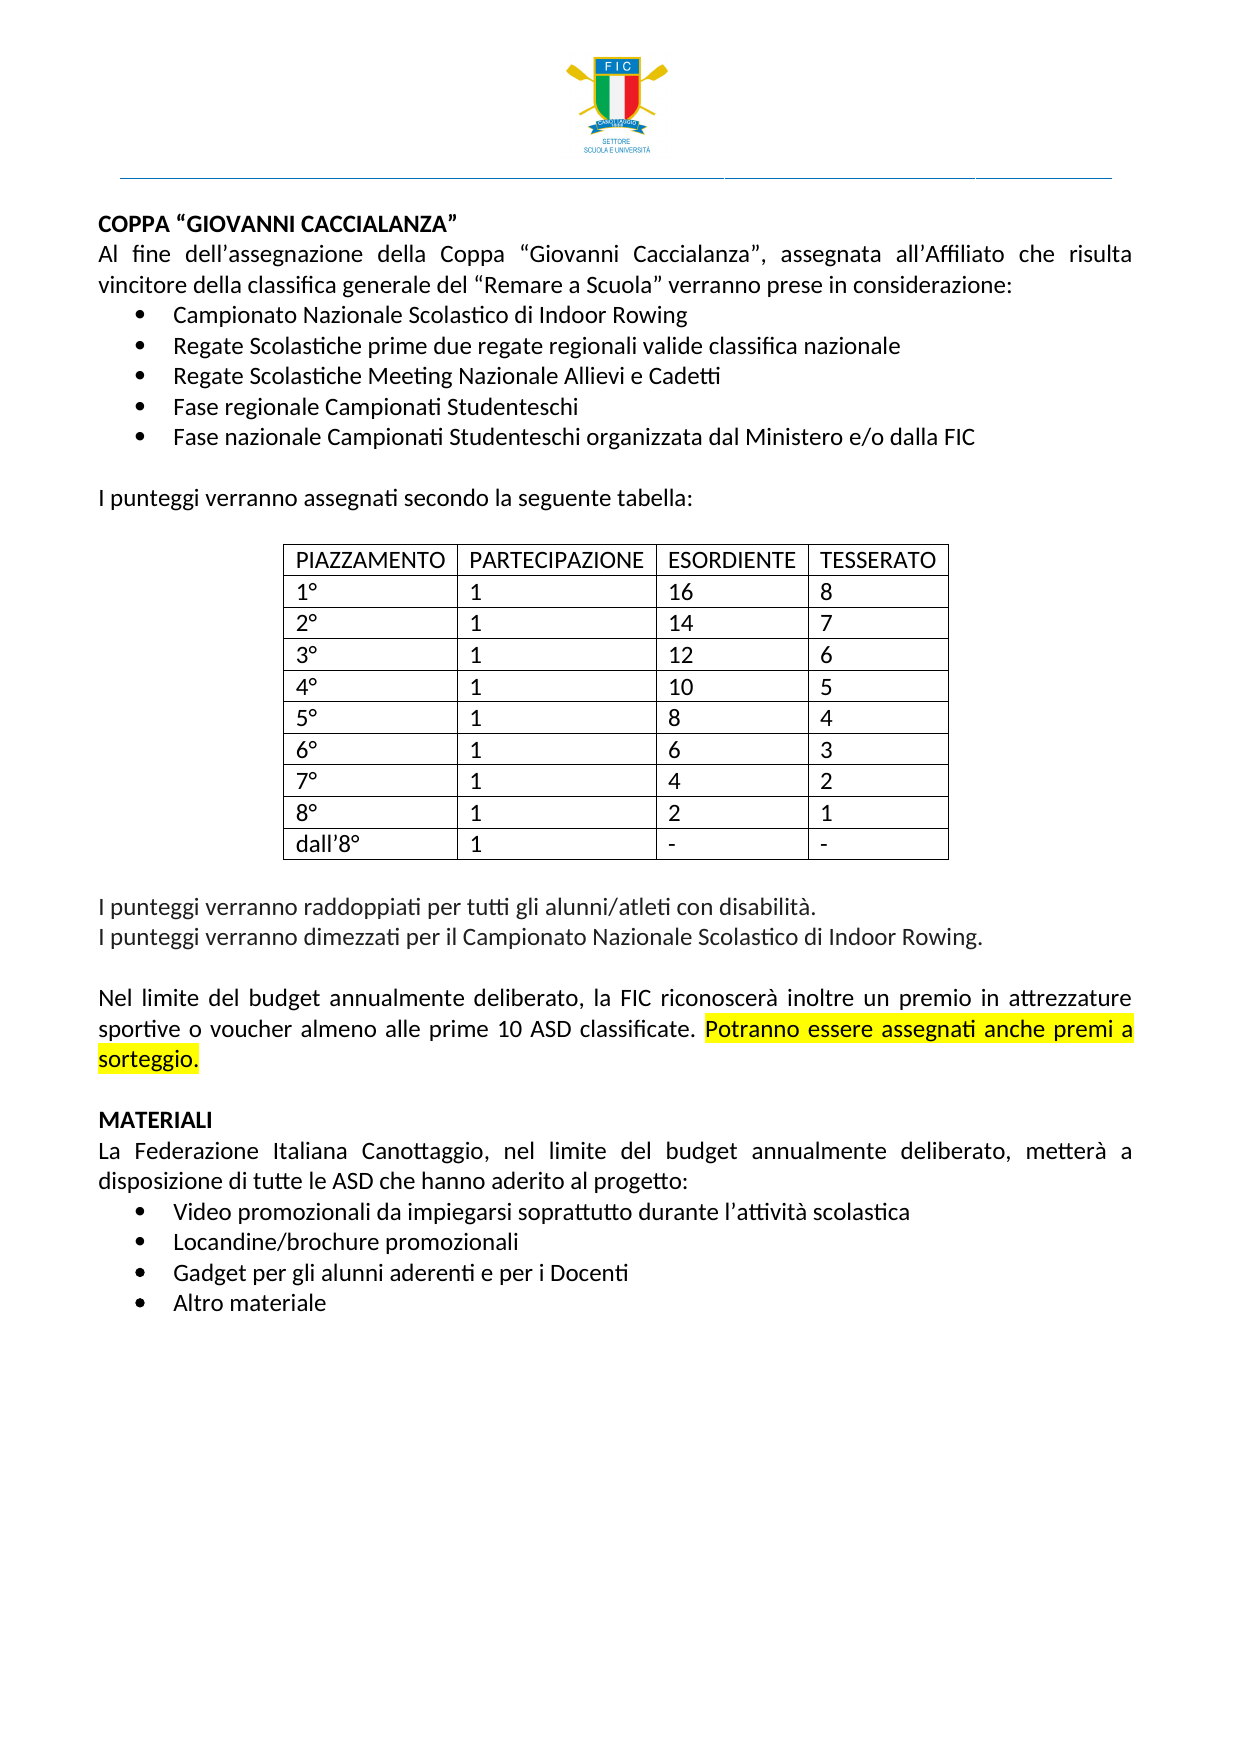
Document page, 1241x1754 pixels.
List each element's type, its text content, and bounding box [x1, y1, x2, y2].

list Video promozionali da impiegarsi soprattutto durante l’attività scolastica [136, 1196, 1134, 1226]
table_cell 4 [657, 765, 808, 796]
table_cell 3° [284, 639, 457, 670]
table_cell - [809, 829, 948, 859]
list Fase nazionale Campionati Studenteschi organizzata dal Ministero e/o dalla FIC [136, 421, 1134, 452]
table_cell 8° [284, 797, 457, 827]
table_cell 1 [458, 639, 656, 670]
table_header PIAZZAMENTO [284, 545, 457, 575]
table_cell 1 [458, 702, 656, 733]
table_cell 1 [458, 734, 656, 764]
table_cell 4 [809, 702, 948, 733]
table_cell 8 [657, 702, 808, 733]
table_cell 14 [657, 608, 808, 638]
table_header PARTECIPAZIONE [458, 545, 656, 575]
table_cell 6 [809, 639, 948, 670]
table_cell 1 [458, 608, 656, 638]
list Campionato Nazionale Scolastico di Indoor Rowing [136, 299, 1134, 330]
table_header TESSERATO [809, 545, 948, 575]
text La Federazione Italiana Canottaggio, nel limite del budget annualmente deliberato, metterà a disposizione di tutte le ASD che hanno aderito al progetto: [98, 1135, 1134, 1196]
table_cell 10 [657, 671, 808, 701]
list Gadget per gli alunni aderenti e per i Docenti [136, 1257, 1134, 1287]
table_cell 2 [657, 797, 808, 827]
list Regate Scolastiche prime due regate regionali valide classifica nazionale [136, 330, 1134, 360]
table_cell 1 [458, 797, 656, 827]
table_cell 3 [809, 734, 948, 764]
table_cell dall’8° [284, 829, 457, 859]
table_cell 6° [284, 734, 457, 764]
table_cell 6 [657, 734, 808, 764]
table_cell 1 [458, 765, 656, 796]
table_cell 7 [809, 608, 948, 638]
table_cell 1° [284, 576, 457, 607]
text I punteggi verranno dimezzati per il Campionato Nazionale Scolastico di Indoor Rowing. [98, 921, 1134, 952]
table_cell 16 [657, 576, 808, 607]
table_cell 5 [809, 671, 948, 701]
table_cell 1 [809, 797, 948, 827]
text I punteggi verranno raddoppiati per tutti gli alunni/atleti con disabilità. [98, 891, 1134, 921]
text MATERIALI [98, 1104, 1121, 1135]
table_cell 7° [284, 765, 457, 796]
text I punteggi verranno assegnati secondo la seguente tabella: [98, 482, 1134, 513]
picture [560, 50, 672, 158]
table_header ESORDIENTE [657, 545, 808, 575]
table_cell - [657, 829, 808, 859]
table_cell 2 [809, 765, 948, 796]
list Regate Scolastiche Meeting Nazionale Allievi e Cadetti [136, 360, 1134, 391]
table_cell 8 [809, 576, 948, 607]
table_cell 1 [458, 829, 656, 859]
table_cell 12 [657, 639, 808, 670]
table_cell 5° [284, 702, 457, 733]
table_cell 1 [458, 671, 656, 701]
text COPPA “GIOVANNI CACCIALANZA” [98, 208, 1121, 238]
text Nel limite del budget annualmente deliberato, la FIC riconoscerà inoltre un premio in attrezzature sportive o voucher almeno alle prime 10 ASD classificate. Potranno essere assegnati anche premi a sorteggio. [98, 982, 1134, 1074]
table_cell 2° [284, 608, 457, 638]
list Altro materiale [136, 1287, 1134, 1318]
table_cell 1 [458, 576, 656, 607]
table_cell 4° [284, 671, 457, 701]
text Al fine dell’assegnazione della Coppa “Giovanni Caccialanza”, assegnata all’Affiliato che risulta vincitore della classifica generale del “Remare a Scuola” verranno prese in considerazione: [98, 238, 1134, 299]
list Locandine/brochure promozionali [136, 1226, 1134, 1257]
list Fase regionale Campionati Studenteschi [136, 391, 1134, 421]
